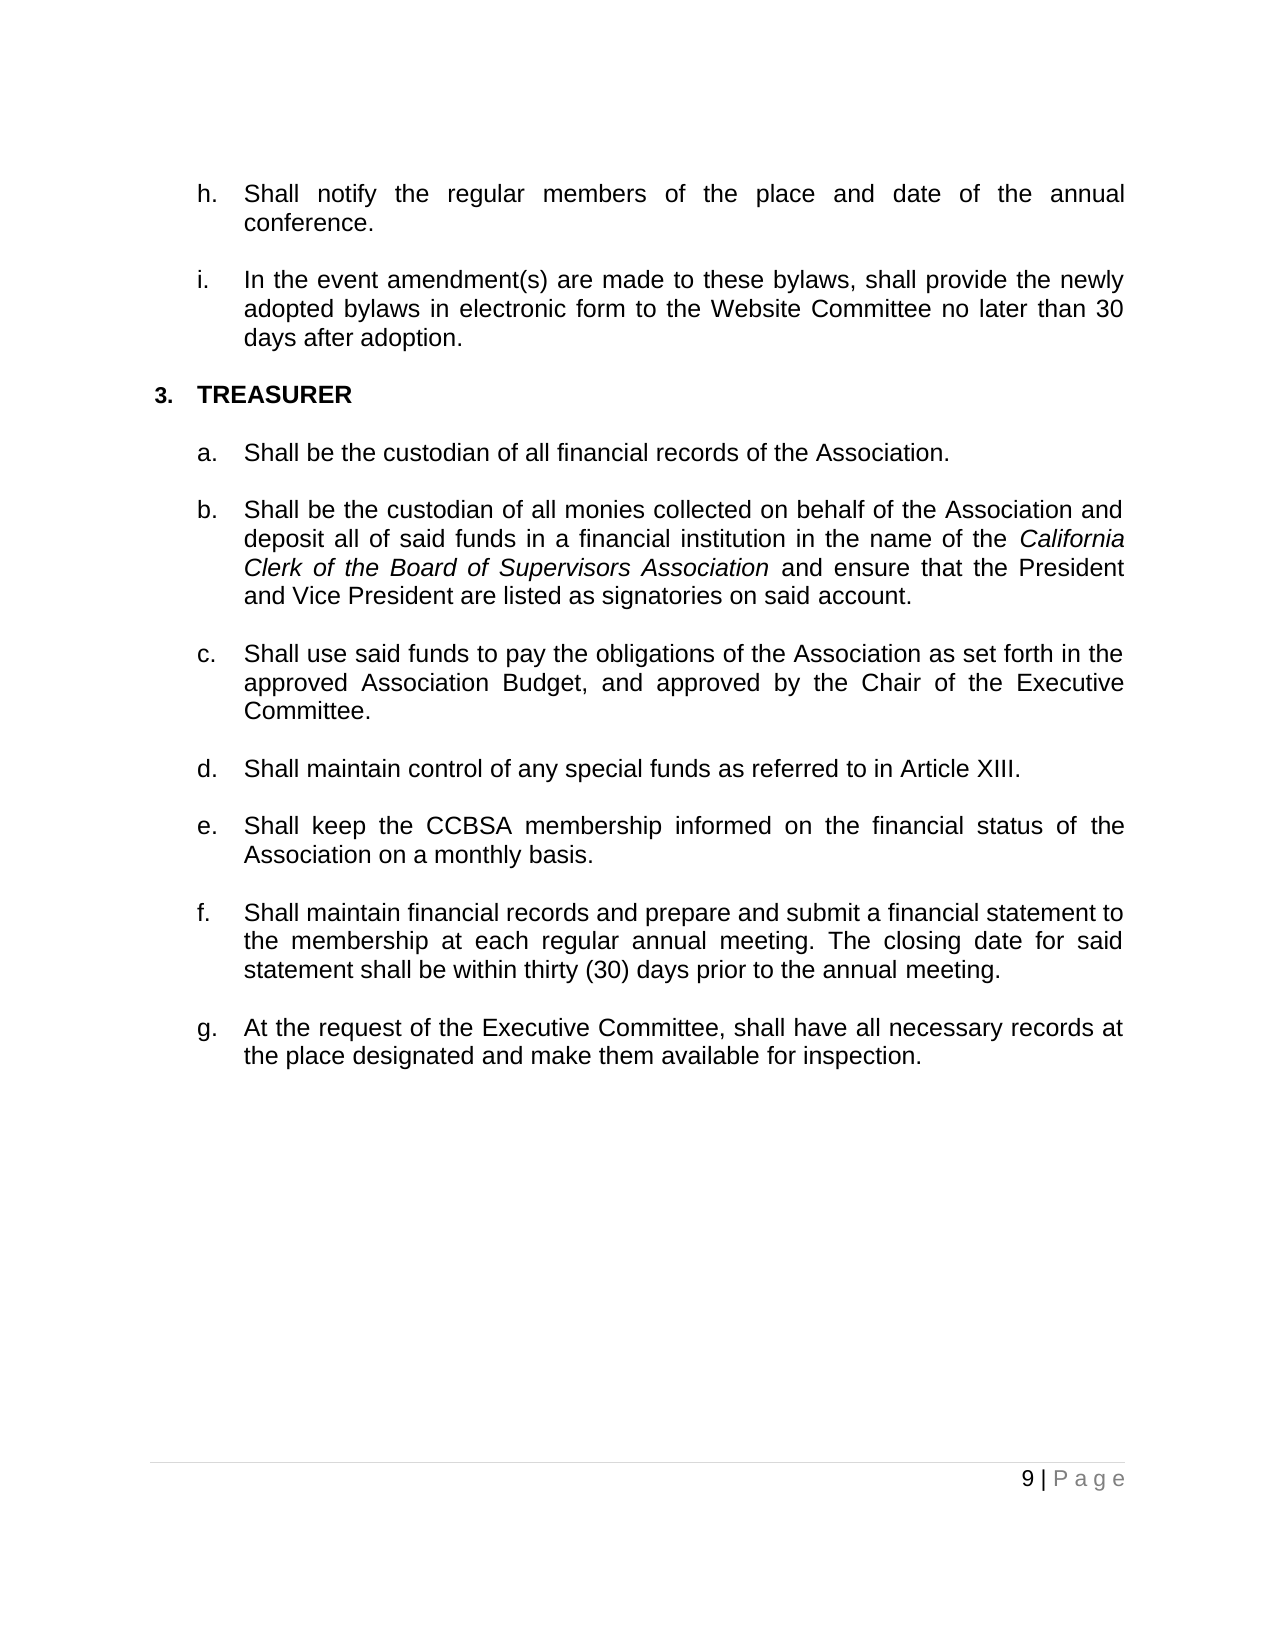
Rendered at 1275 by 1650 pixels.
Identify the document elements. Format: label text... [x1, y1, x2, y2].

list Shall maintain control of any special funds as referred to in Article XIII. [197, 754, 1125, 782]
list In the event amendment(s) are made to these bylaws, shall provide the newly adopted bylaws in electronic form to the Website Committee no later than 30 days after adoption. [197, 265, 1125, 351]
list Shall notify the regular members of the place and date of the annual conference. [197, 179, 1125, 236]
list Shall be the custodian of all financial records of the Association. [197, 437, 1125, 466]
list Shall keep the CCBSA membership informed on the financial status of the Association on a monthly basis. [197, 811, 1125, 869]
subtitle TREASURER [154, 380, 1125, 409]
list At the request of the Executive Committee, shall have all necessary records at the place designated and make them available for inspection. [197, 1012, 1125, 1070]
list Shall be the custodian of all monies collected on behalf of the Association and deposit all of said funds in a financial institution in the name of the California Clerk of the Board of Supervisors Association and ensure that the President and Vice President are listed as signatories on said account. [197, 495, 1125, 610]
list Shall maintain financial records and prepare and submit a financial statement to the membership at each regular annual meeting. The closing date for said statement shall be within thirty (30) days prior to the annual meeting. [197, 897, 1125, 984]
list Shall use said funds to pay the obligations of the Association as set forth in the approved Association Budget, and approved by the Chair of the Executive Committee. [197, 639, 1125, 725]
